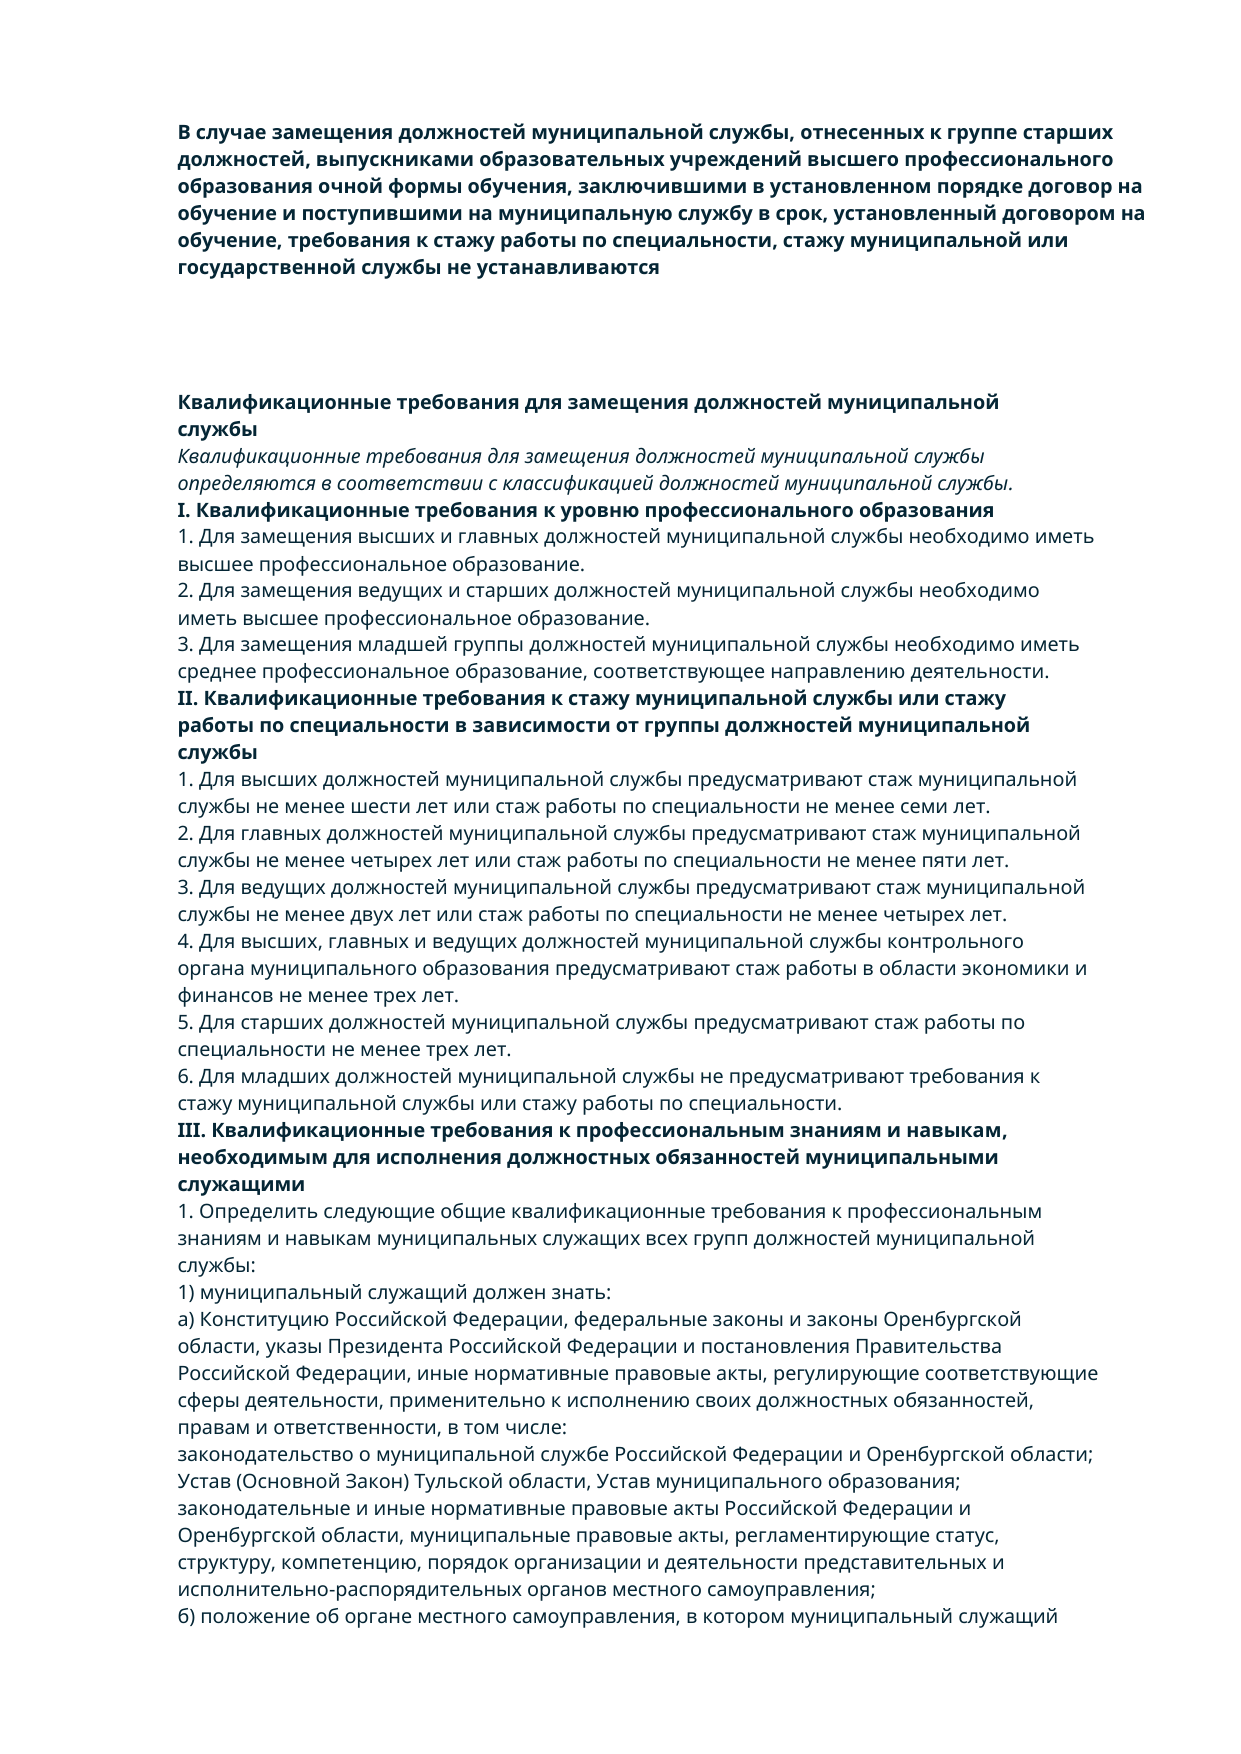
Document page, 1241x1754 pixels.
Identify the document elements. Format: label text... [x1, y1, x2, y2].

text исполнительно-распорядительных органов местного самоуправления; [177, 1575, 1152, 1602]
text Квалификационные требования для замещения должностей муниципальной службы [177, 442, 1152, 469]
text необходимым для исполнения должностных обязанностей муниципальными [177, 1143, 1152, 1170]
text службы: [177, 1251, 1152, 1278]
text иметь высшее профессиональное образование. [177, 604, 1152, 631]
text службы не менее шести лет или стаж работы по специальности не менее семи лет. [177, 793, 1152, 819]
text специальности не менее трех лет. [177, 1035, 1152, 1062]
text 1. Для замещения высших и главных должностей муниципальной службы необходимо иметь [177, 523, 1152, 550]
text законодательство о муниципальной службе Российской Федерации и Оренбургской области; [177, 1440, 1152, 1467]
text законодательные и иные нормативные правовые акты Российской Федерации и [177, 1494, 1152, 1521]
text 1. Для высших должностей муниципальной службы предусматривают стаж муниципальной [177, 766, 1152, 793]
text области, указы Президента Российской Федерации и постановления Правительства [177, 1332, 1152, 1359]
text сферы деятельности, применительно к исполнению своих должностных обязанностей, [177, 1386, 1152, 1413]
text Квалификационные требования для замещения должностей муниципальной [177, 388, 1152, 415]
text 5. Для старших должностей муниципальной службы предусматривают стаж работы по [177, 1008, 1152, 1035]
text службы не менее двух лет или стаж работы по специальности не менее четырех лет. [177, 901, 1152, 927]
text стажу муниципальной службы или стажу работы по специальности. [177, 1089, 1152, 1116]
text 4. Для высших, главных и ведущих должностей муниципальной службы контрольного [177, 927, 1152, 954]
text среднее профессиональное образование, соответствующее направлению деятельности. [177, 658, 1152, 685]
text б) положение об органе местного самоуправления, в котором муниципальный служащий [177, 1602, 1152, 1629]
text службы [177, 739, 1152, 766]
text 3. Для замещения младшей группы должностей муниципальной службы необходимо иметь [177, 631, 1152, 658]
text Российской Федерации, иные нормативные правовые акты, регулирующие соответствующие [177, 1359, 1152, 1386]
text службы не менее четырех лет или стаж работы по специальности не менее пяти лет. [177, 847, 1152, 873]
text В случае замещения должностей муниципальной службы, отнесенных к группе старших должностей, выпускниками образовательных учреждений высшего профессионального образования очной формы обучения, заключившими в установленном порядке договор на обучение и поступившими на муниципальную службу в срок, установленный договором на обучение, требования к стажу работы по специальности, стажу муниципальной или государственной службы не устанавливаются [177, 118, 1152, 280]
text структуру, компетенцию, порядок организации и деятельности представительных и [177, 1548, 1152, 1575]
text 1. Определить следующие общие квалификационные требования к профессиональным [177, 1197, 1152, 1224]
text I. Квалификационные требования к уровню профессионального образования [177, 496, 1152, 523]
text органа муниципального образования предусматривают стаж работы в области экономики и [177, 954, 1152, 981]
text Устав (Основной Закон) Тульской области, Устав муниципального образования; [177, 1467, 1152, 1494]
text а) Конституцию Российской Федерации, федеральные законы и законы Оренбургской [177, 1305, 1152, 1332]
text служащими [177, 1170, 1152, 1197]
text работы по специальности в зависимости от группы должностей муниципальной [177, 712, 1152, 739]
text высшее профессиональное образование. [177, 550, 1152, 577]
text II. Квалификационные требования к стажу муниципальной службы или стажу [177, 685, 1152, 712]
text службы [177, 415, 1152, 442]
text определяются в соответствии с классификацией должностей муниципальной службы. [177, 469, 1152, 496]
text финансов не менее трех лет. [177, 981, 1152, 1008]
text 6. Для младших должностей муниципальной службы не предусматривают требования к [177, 1062, 1152, 1089]
text Оренбургской области, муниципальные правовые акты, регламентирующие статус, [177, 1521, 1152, 1548]
text III. Квалификационные требования к профессиональным знаниям и навыкам, [177, 1116, 1152, 1143]
text 2. Для замещения ведущих и старших должностей муниципальной службы необходимо [177, 577, 1152, 604]
text знаниям и навыкам муниципальных служащих всех групп должностей муниципальной [177, 1224, 1152, 1251]
text 3. Для ведущих должностей муниципальной службы предусматривают стаж муниципальной [177, 873, 1152, 901]
text 2. Для главных должностей муниципальной службы предусматривают стаж муниципальной [177, 819, 1152, 847]
text правам и ответственности, в том числе: [177, 1413, 1152, 1440]
text 1) муниципальный служащий должен знать: [177, 1278, 1152, 1305]
